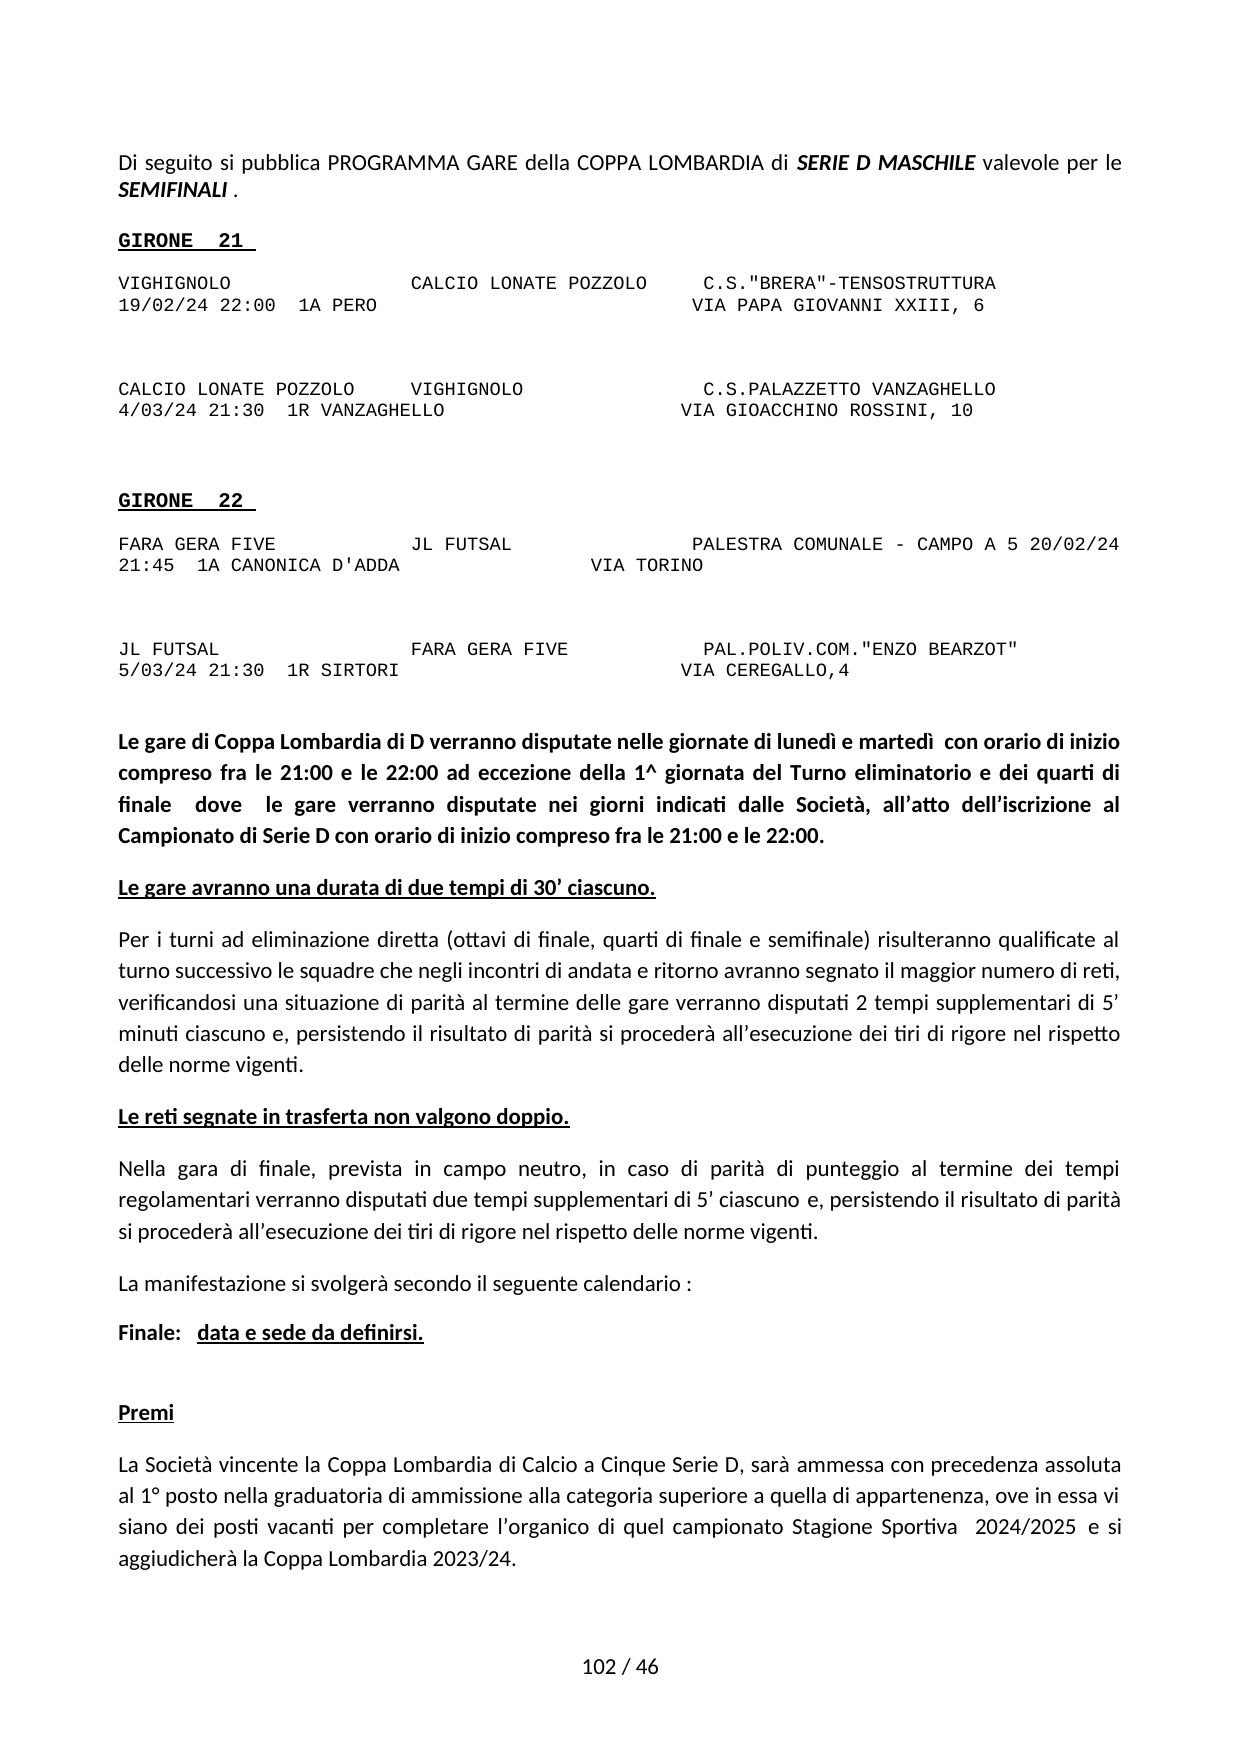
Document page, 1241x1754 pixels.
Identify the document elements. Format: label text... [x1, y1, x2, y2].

text Premi [118, 1395, 1122, 1426]
text JL FUTSAL FARA GERA FIVE PAL.POLIV.COM."ENZO BEARZOT" 5/03/24 21:30 1R SIRTORI VIA CEREGALLO,4 [118, 640, 1122, 682]
text GIRONE 22 [118, 490, 1122, 514]
text Le reti segnate in trasferta non valgono doppio. [118, 1099, 1122, 1131]
text FARA GERA FIVE JL FUTSAL PALESTRA COMUNALE - CAMPO A 5 20/02/24 21:45 1A CANONICA D'ADDA VIA TORINO [118, 534, 1122, 577]
text Nella gara di finale, prevista in campo neutro, in caso di parità di punteggio al termine dei tempi regolamentari verranno disputati due tempi supplementari di ciascuno e, persistendo il risultato di parità si procederà all’esecuzione dei tiri di rigore nel rispetto delle norme vigenti. [118, 1152, 1122, 1245]
text Le gare avranno una durata di due tempi di 30’ ciascuno. [118, 870, 1122, 902]
text Per i turni ad eliminazione diretta (ottavi di finale, quarti di finale e semifinale) risulteranno qualificate al turno successivo le squadre che negli incontri di andata e ritorno avranno segnato il maggior numero di reti, verificandosi una situazione di parità al termine delle gare verranno disputati 2 tempi supplementari di 5’ minuti ciascuno e, persistendo il risultato di parità si procederà all’esecuzione dei tiri di rigore nel rispetto delle norme vigenti. [118, 922, 1122, 1079]
text La manifestazione si svolgerà secondo il seguente calendario : [118, 1266, 1122, 1297]
text La Società vincente la Coppa Lombardia di Calcio a Cinque Serie D, sarà ammessa con precedenza assoluta al 1° posto nella graduatoria di ammissione alla categoria superiore a quella di appartenenza, ove in essa vi siano dei posti vacanti per completare l’organico di quel campionato Stagione Sportiva 2024/2025 e si aggiudicherà la Coppa Lombardia 2023/24. [118, 1447, 1122, 1572]
text GIRONE 21 [118, 229, 1122, 253]
text Le gare di Coppa Lombardia di D verranno disputate nelle giornate di lunedì e martedì con orario di inizio compreso fra le 21:00 e le 22:00 ad eccezione della 1^ giornata del Turno eliminatorio e dei quarti di finale dove le gare verranno disputate nei giorni indicati dalle Società, all’atto dell’iscrizione al Campionato di Serie D con orario di inizio compreso fra le 21:00 e le 22:00. [118, 724, 1122, 849]
text VIGHIGNOLO CALCIO LONATE POZZOLO C.S."BRERA"-TENSOSTRUTTURA 19/02/24 22:00 1A PERO VIA PAPA GIOVANNI XXIII, 6 [118, 274, 1122, 317]
text Finale: data e sede da definirsi. [118, 1318, 1122, 1346]
text CALCIO LONATE POZZOLO VIGHIGNOLO C.S.PALAZZETTO VANZAGHELLO 4/03/24 21:30 1R VANZAGHELLO VIA GIOACCHINO ROSSINI, 10 [118, 379, 1122, 422]
text Di seguito si pubblica PROGRAMMA GARE della COPPA LOMBARDIA di SERIE D MASCHILE valevole per le SEMIFINALI . [118, 148, 1122, 204]
